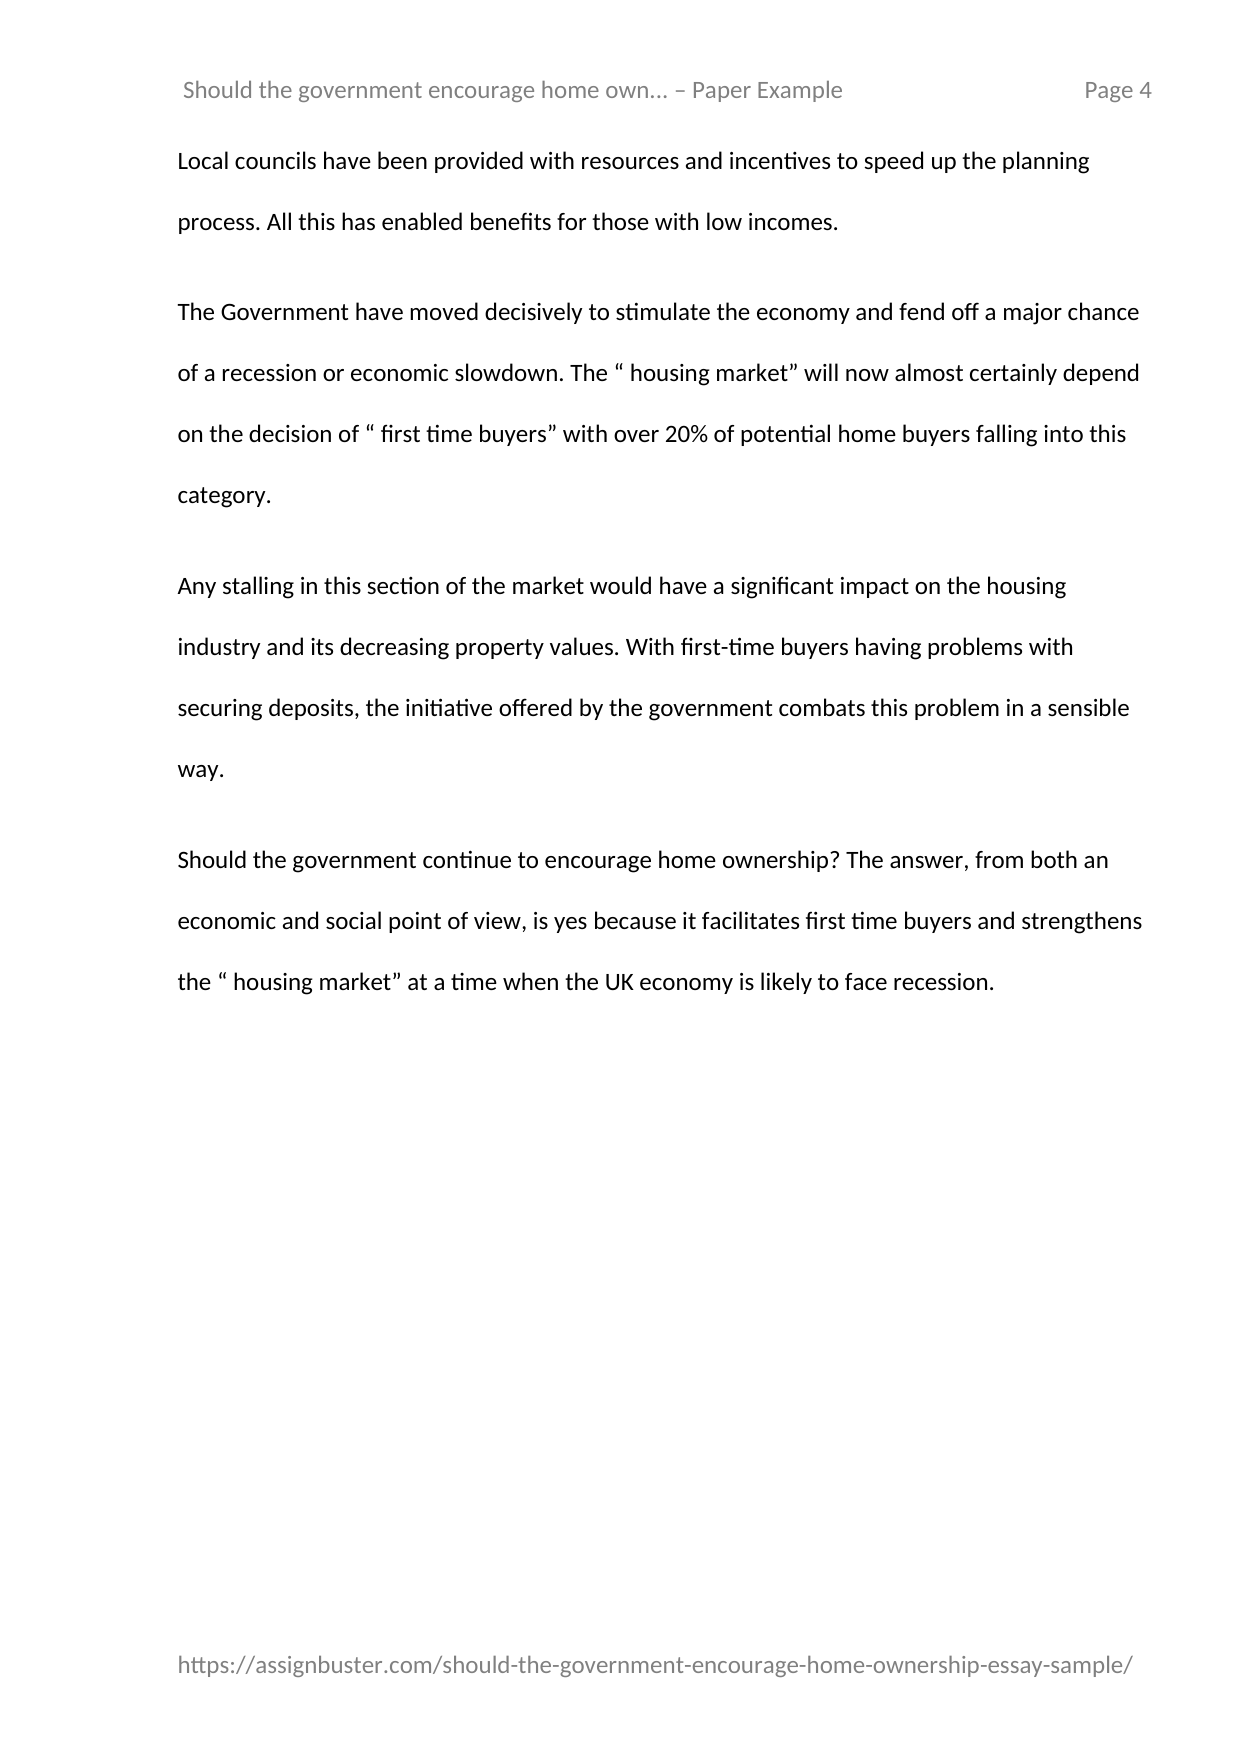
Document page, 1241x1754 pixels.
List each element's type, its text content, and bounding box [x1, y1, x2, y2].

text Local councils have been provided with resources and incentives to speed up the planning process. All this has enabled benefits for those with low incomes. [177, 145, 1152, 237]
text Should the government continue to encourage home ownership? The answer, from both an economic and social point of view, is yes because it facilitates first time buyers and strengthens the “ housing market” at a time when the UK economy is likely to face recession. [177, 844, 1152, 996]
text Any stalling in this section of the market would have a significant impact on the housing industry and its decreasing property values. With first-time buyers having problems with securing deposits, the initiative offered by the government combats this problem in a sensible way. [177, 570, 1152, 784]
text The Government have moved decisively to stimulate the economy and fend off a major chance of a recession or economic slowdown. The “ housing market” will now almost certainly depend on the decision of “ first time buyers” with over 20% of potential home buyers falling into this category. [177, 297, 1152, 510]
